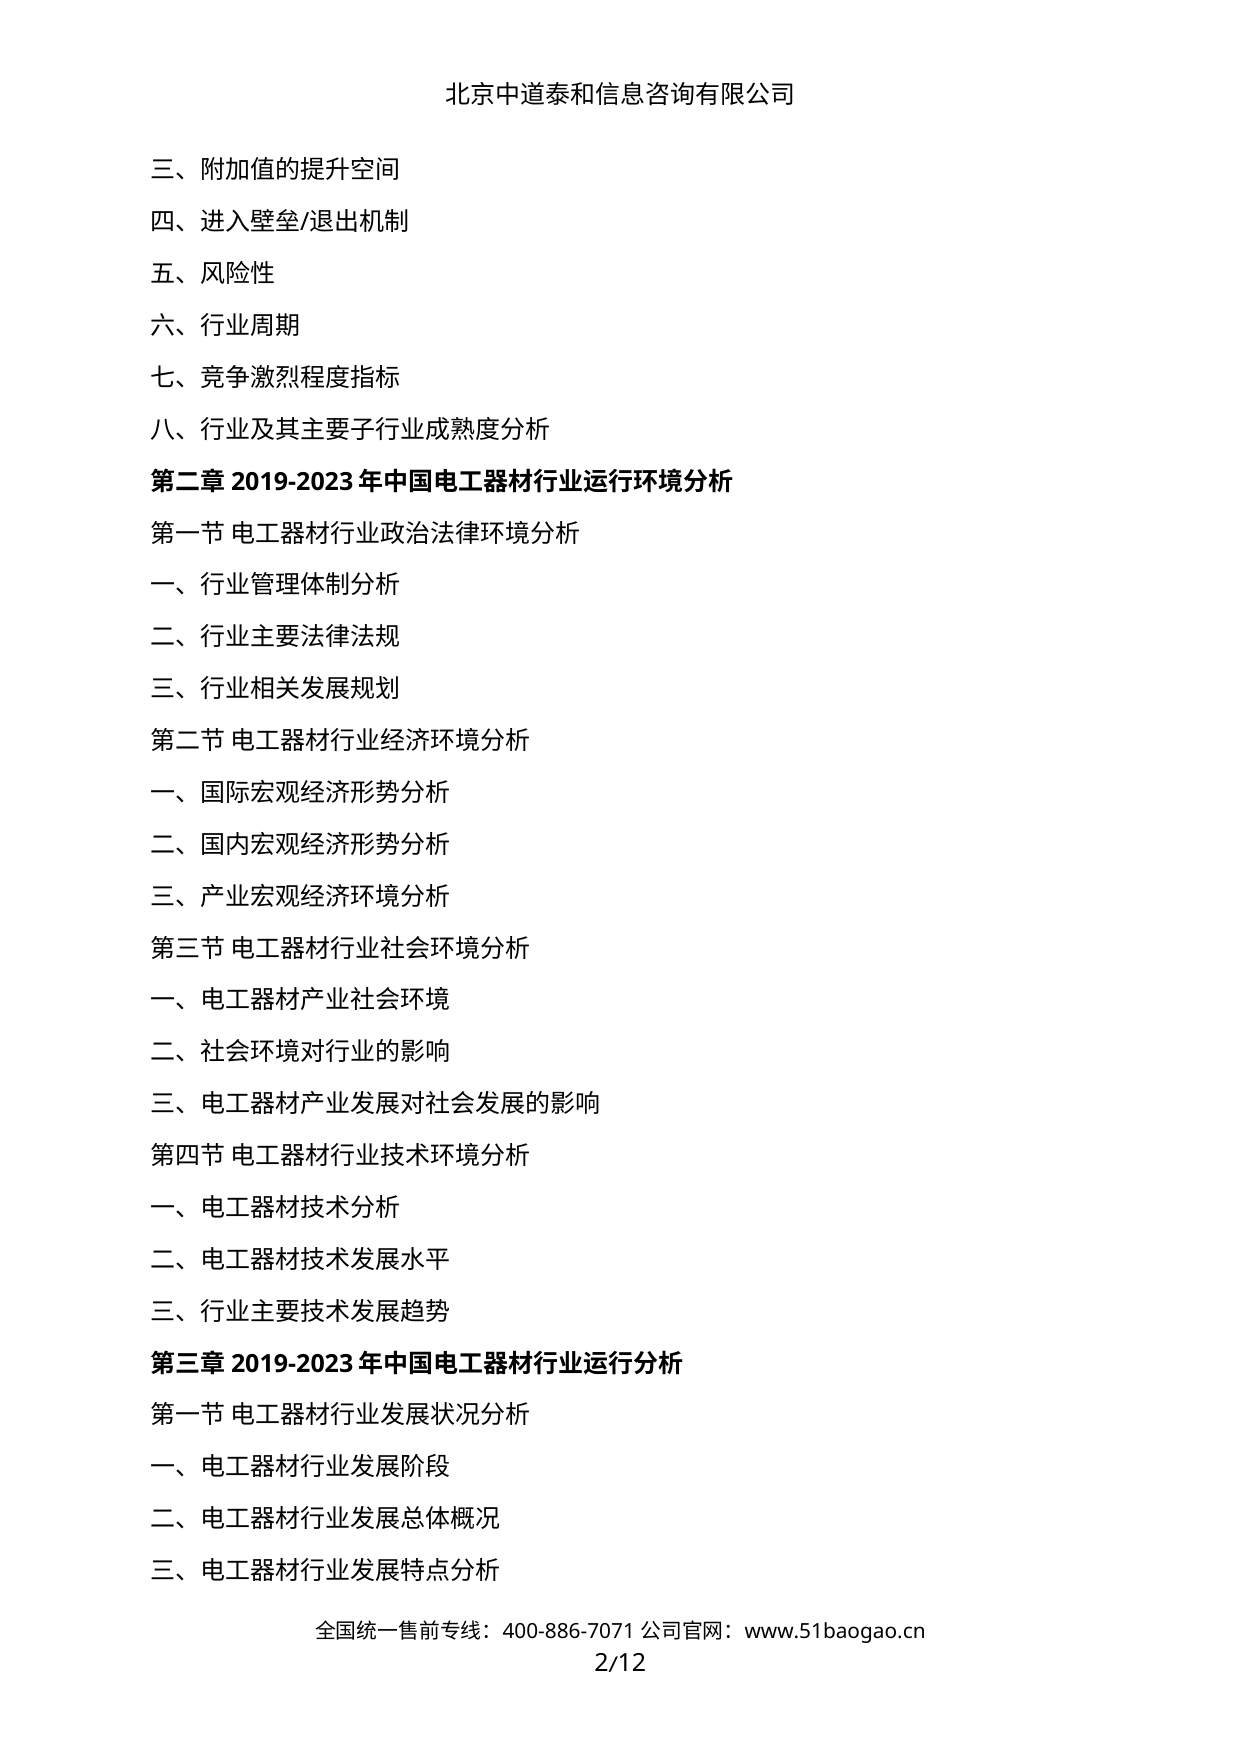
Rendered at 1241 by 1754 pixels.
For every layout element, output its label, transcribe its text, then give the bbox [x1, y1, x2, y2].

text 第一节 电工器材行业发展状况分析 [150, 1395, 1090, 1431]
text 二、电工器材行业发展总体概况 [150, 1499, 1090, 1535]
text 三、产业宏观经济环境分析 [150, 876, 1090, 912]
text 三、电工器材产业发展对社会发展的影响 [150, 1084, 1090, 1120]
text 第三章 2019-2023年中国电工器材行业运行分析 [150, 1343, 1090, 1379]
text 一、电工器材技术分析 [150, 1187, 1090, 1224]
text 三、行业主要技术发展趋势 [150, 1291, 1090, 1327]
text 第四节 电工器材行业技术环境分析 [150, 1136, 1090, 1172]
text 四、进入壁垒/退出机制 [150, 202, 1090, 238]
text 一、行业管理体制分析 [150, 565, 1090, 601]
text 三、行业相关发展规划 [150, 669, 1090, 705]
text 二、国内宏观经济形势分析 [150, 824, 1090, 861]
text 二、行业主要法律法规 [150, 617, 1090, 653]
text 五、风险性 [150, 254, 1090, 290]
text 三、电工器材行业发展特点分析 [150, 1551, 1090, 1587]
text 六、行业周期 [150, 306, 1090, 342]
text 第二章 2019-2023年中国电工器材行业运行环境分析 [150, 461, 1090, 497]
text 第三节 电工器材行业社会环境分析 [150, 928, 1090, 964]
text 一、电工器材行业发展阶段 [150, 1447, 1090, 1483]
text 二、电工器材技术发展水平 [150, 1239, 1090, 1276]
text 二、社会环境对行业的影响 [150, 1032, 1090, 1068]
text 一、国际宏观经济形势分析 [150, 772, 1090, 809]
text 七、竞争激烈程度指标 [150, 357, 1090, 394]
text 三、附加值的提升空间 [150, 150, 1090, 186]
text 第一节 电工器材行业政治法律环境分析 [150, 513, 1090, 549]
text 一、电工器材产业社会环境 [150, 980, 1090, 1016]
text 八、行业及其主要子行业成熟度分析 [150, 409, 1090, 446]
text 第二节 电工器材行业经济环境分析 [150, 721, 1090, 757]
